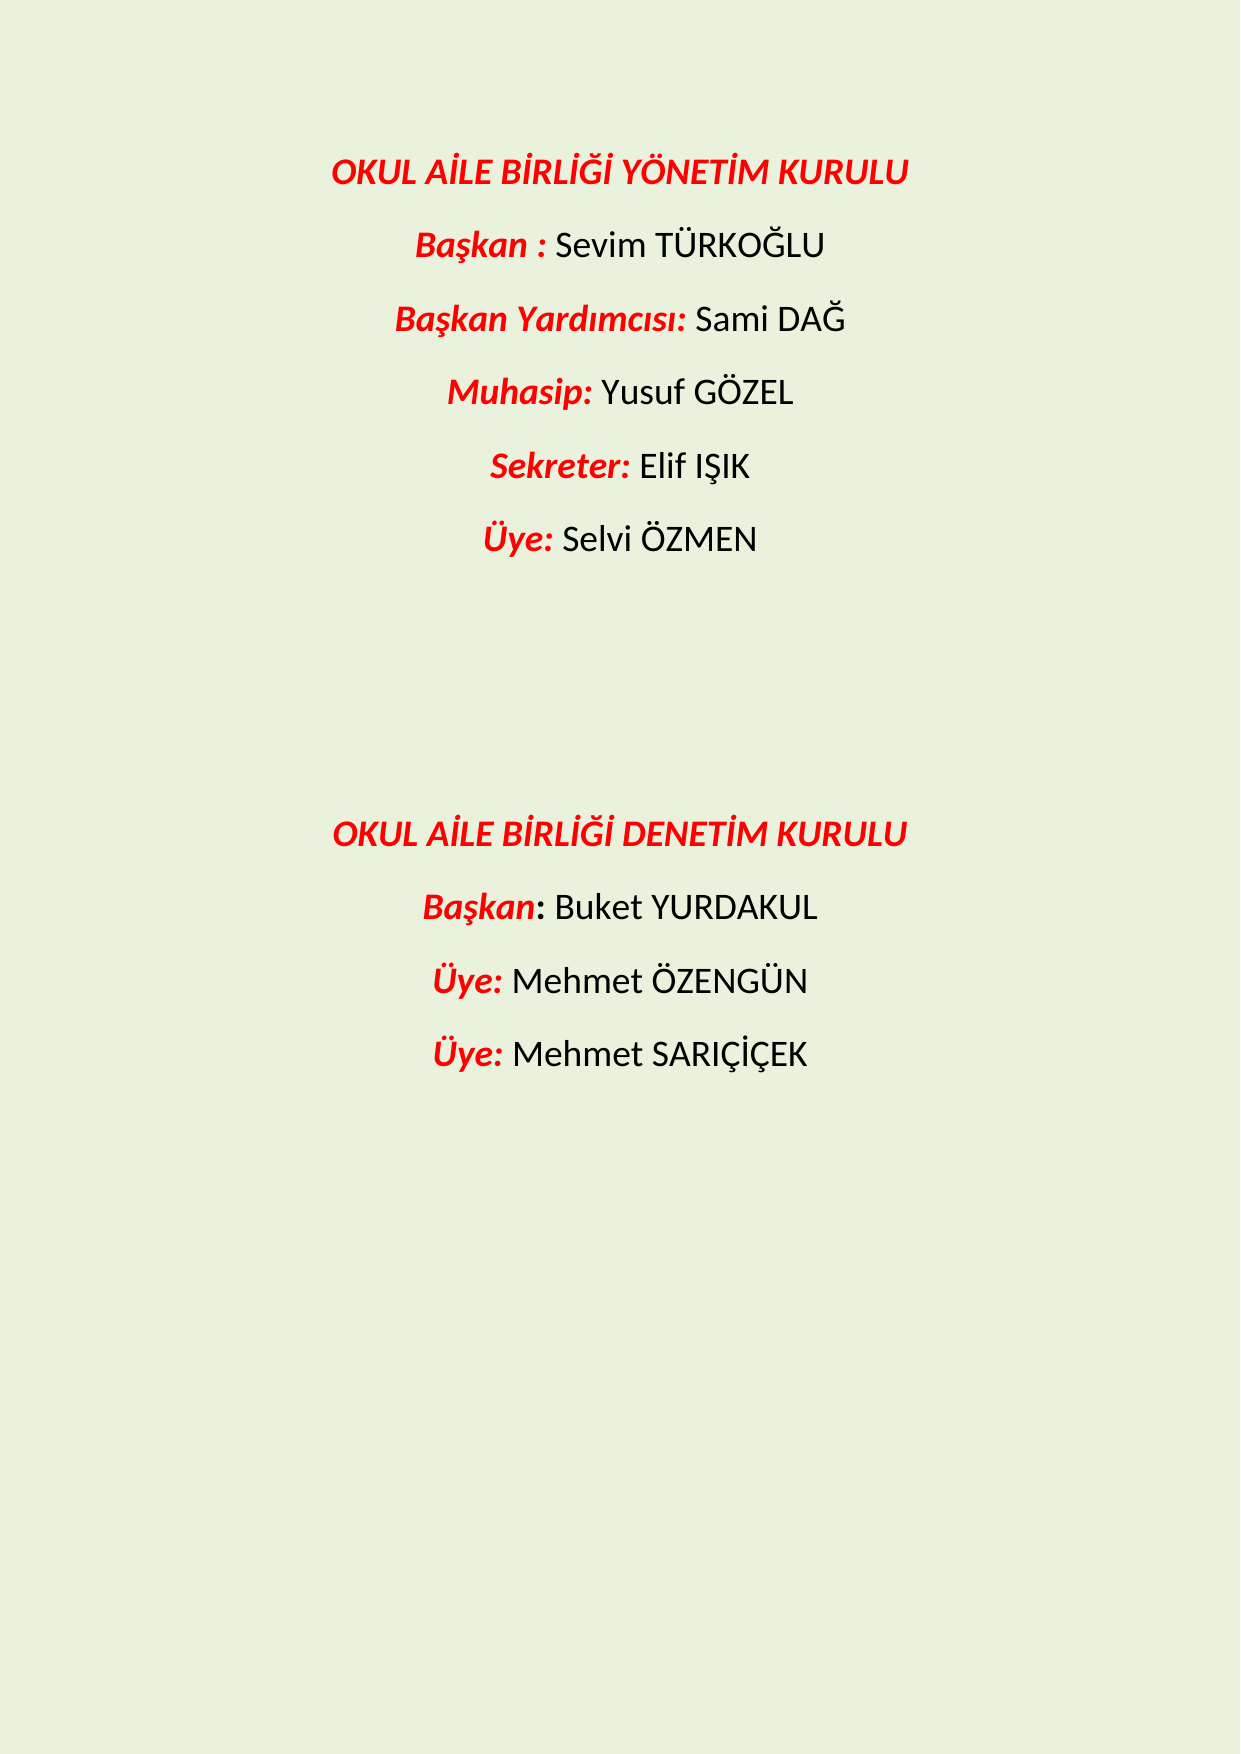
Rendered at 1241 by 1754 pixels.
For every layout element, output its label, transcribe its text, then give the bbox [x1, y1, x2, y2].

text OKUL AİLE BİRLİĞİ DENETİM KURULU [148, 809, 1093, 855]
text Muhasip: Yusuf GÖZEL [148, 368, 1093, 414]
text Başkan : Sevim TÜRKOĞLU [148, 221, 1093, 267]
text Üye: Mehmet ÖZENGÜN [148, 957, 1093, 1002]
text Başkan: Buket YURDAKUL [148, 883, 1093, 929]
text Sekreter: Elif IŞIK [148, 442, 1093, 488]
text Başkan Yardımcısı: Sami DAĞ [148, 295, 1093, 341]
text OKUL AİLE BİRLİĞİ YÖNETİM KURULU [148, 148, 1093, 193]
text Üye: Mehmet SARIÇİÇEK [148, 1030, 1093, 1076]
text Üye: Selvi ÖZMEN [148, 515, 1093, 561]
